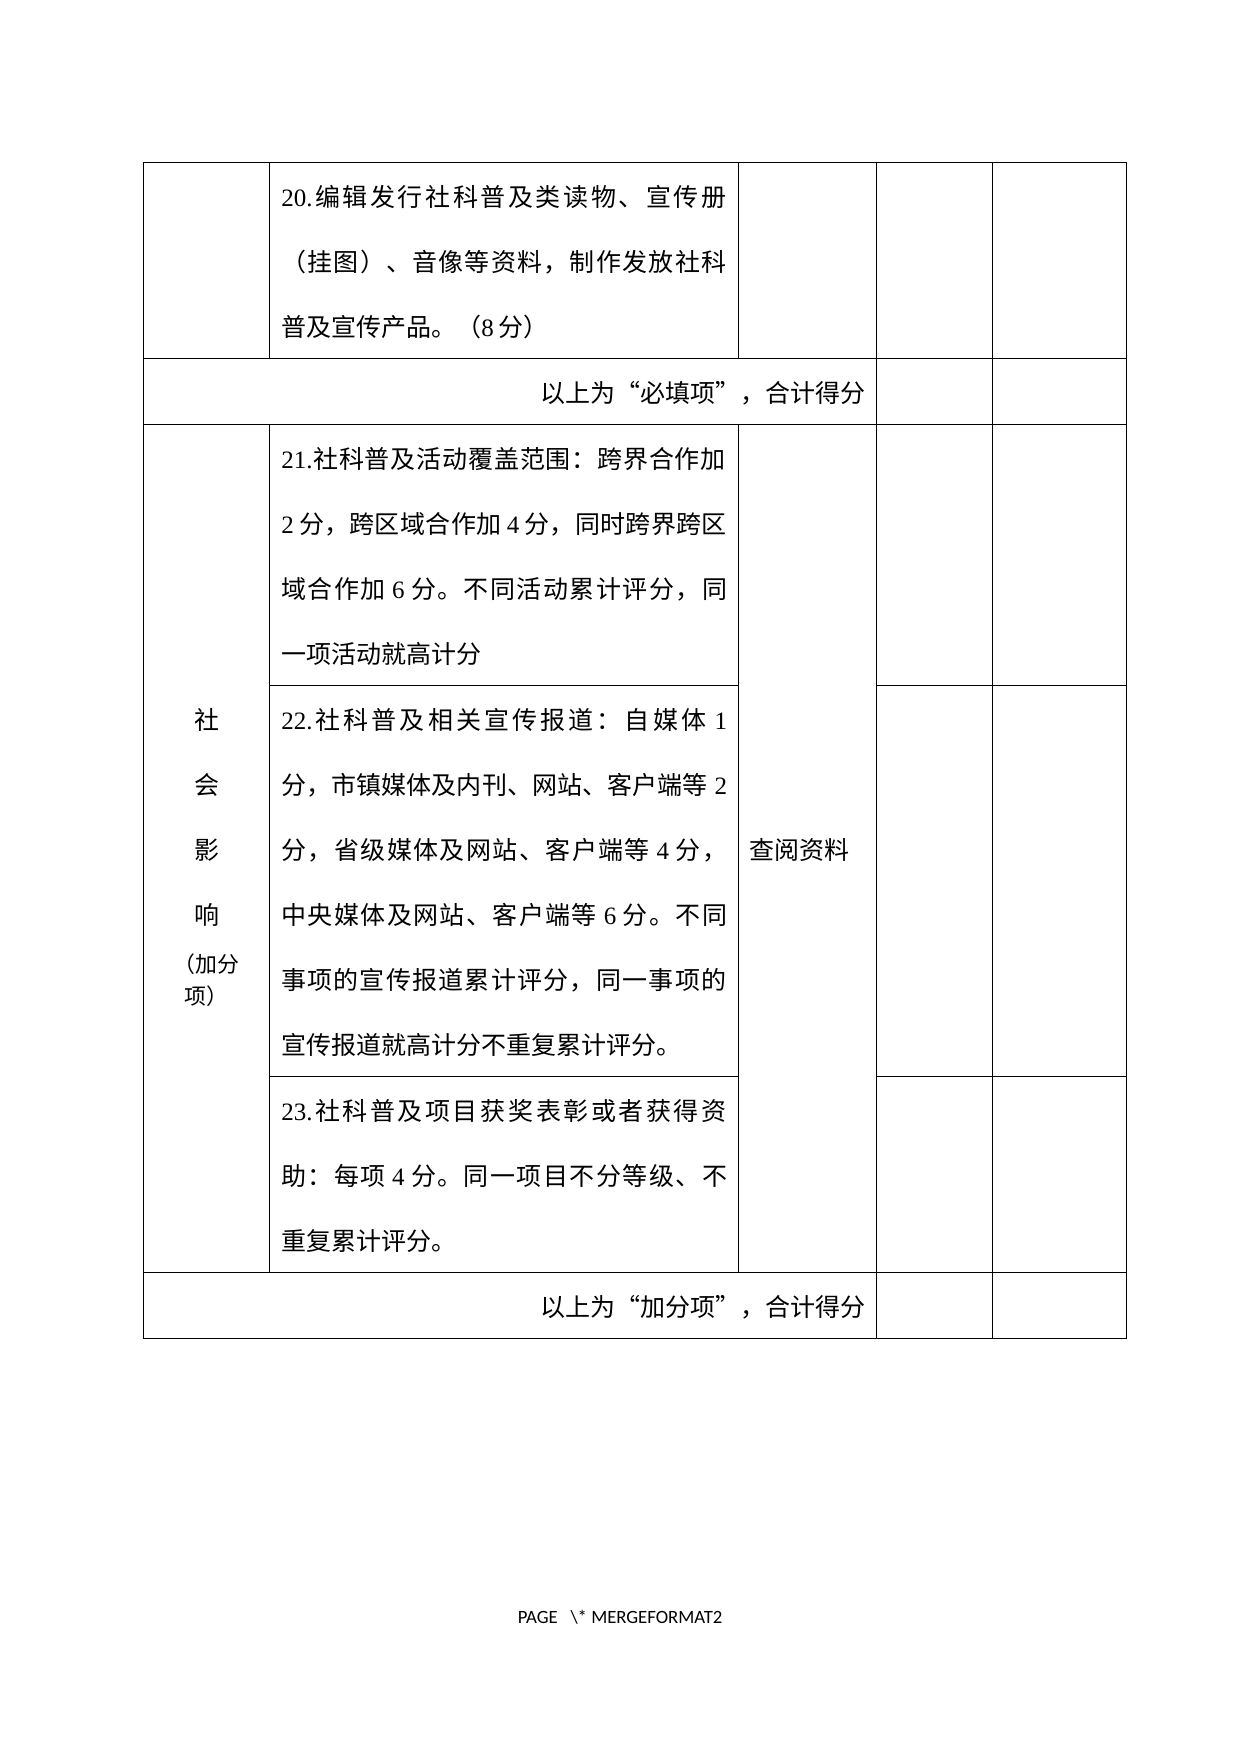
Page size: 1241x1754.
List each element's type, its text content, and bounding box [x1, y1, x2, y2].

table_cell [877, 163, 992, 358]
table_cell 21.社科普及活动覆盖范围：跨界合作加2分，跨区域合作加4分，同时跨界跨区域合作加6分。不同活动累计评分，同一项活动就高计分 [270, 425, 738, 685]
table_cell [993, 686, 1126, 1076]
table_cell [993, 1273, 1126, 1338]
table_cell 以上为“加分项”，合计得分 [144, 1273, 876, 1338]
table_cell [993, 1077, 1126, 1272]
table_cell 20.编辑发行社科普及类读物、宣传册（挂图）、音像等资料，制作发放社科普及宣传产品。（8分） [270, 163, 738, 358]
table_cell 社 会 影 响 （加分项） [144, 425, 269, 1272]
table_cell 23.社科普及项目获奖表彰或者获得资助：每项4分。同一项目不分等级、不重复累计评分。 [270, 1077, 738, 1272]
table_cell [877, 425, 992, 685]
table_cell [877, 1077, 992, 1272]
table_cell [993, 359, 1126, 424]
table_cell [993, 163, 1126, 358]
table_cell 以上为“必填项”，合计得分 [144, 359, 876, 424]
table_cell 22.社科普及相关宣传报道：自媒体1分，市镇媒体及内刊、网站、客户端等2分，省级媒体及网站、客户端等4分，中央媒体及网站、客户端等6分。不同事项的宣传报道累计评分，同一事项的宣传报道就高计分不重复累计评分。 [270, 686, 738, 1076]
table_cell [877, 1273, 992, 1338]
table_cell [993, 425, 1126, 685]
table_cell [877, 686, 992, 1076]
table_cell 查阅资料 [739, 425, 876, 1272]
table_cell [877, 359, 992, 424]
